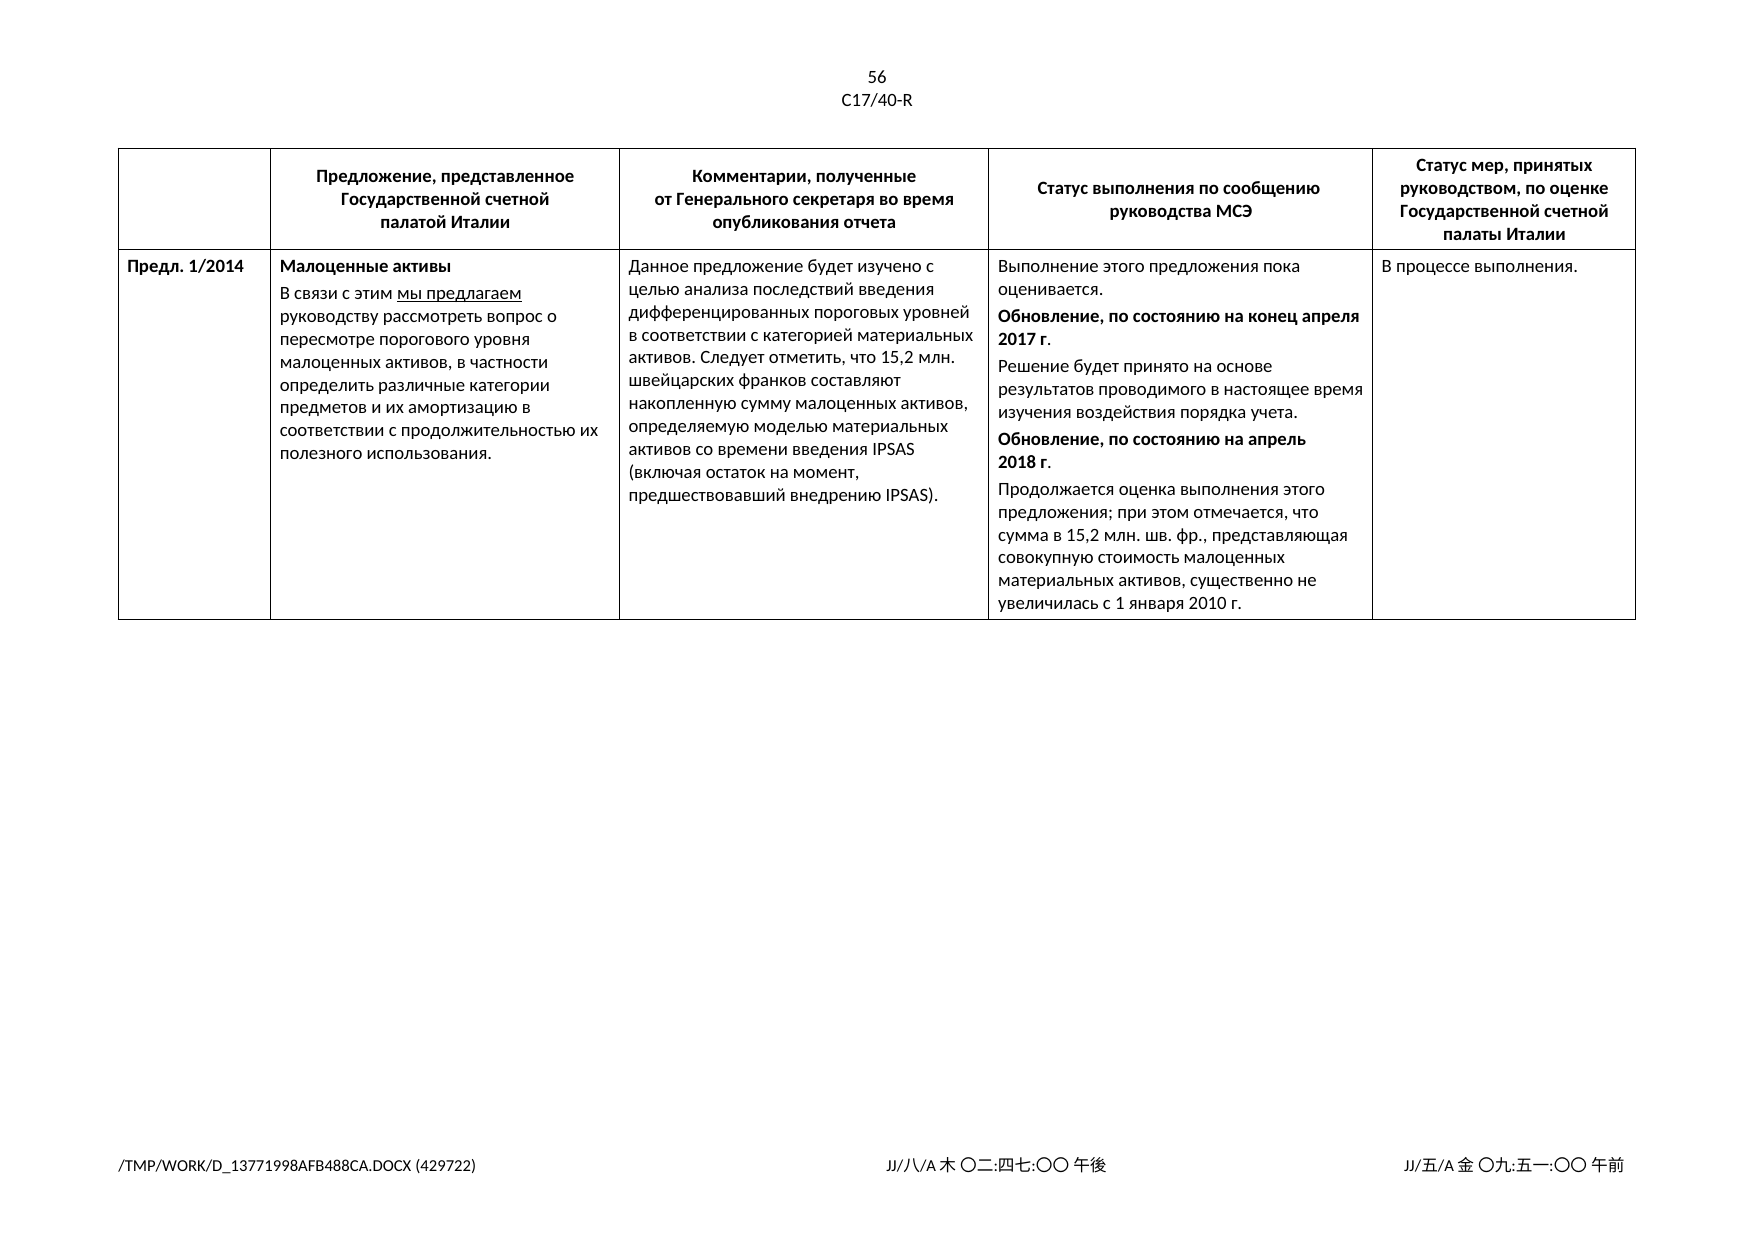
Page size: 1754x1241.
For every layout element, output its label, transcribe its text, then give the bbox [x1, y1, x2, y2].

table_header Статус мер, принятых руководством, по оценке Государственной счетной палаты Италии [1373, 149, 1635, 249]
table_cell Предл. 1/2014 [119, 250, 270, 618]
table_header Статус выполнения по сообщению руководства МСЭ [989, 149, 1372, 249]
table_header Комментарии, полученные от Генерального секретаря во время опубликования отчета [620, 149, 988, 249]
table_header Предложение, представленное Государственной счетной палатой Италии [271, 149, 619, 249]
table_cell Данное предложение будет изучено с целью анализа последствий введения дифференцированных пороговых уровней в соответствии с категорией материальных активов. Следует отметить, что 15,2 млн. швейцарских франков составляют накопленную сумму малоценных активов, определяемую моделью материальных активов со времени введения IPSAS (включая остаток на момент, предшествовавший внедрению IPSAS). [620, 250, 988, 618]
table_header [119, 149, 270, 249]
table_cell Выполнение этого предложения пока оценивается. Обновление, по состоянию на конец апреля 2017 г. Решение будет принято на основе результатов проводимого в настоящее время изучения воздействия порядка учета. Обновление, по состоянию на апрель 2018 г. Продолжается оценка выполнения этого предложения; при этом отмечается, что сумма в 15,2 млн. шв. фр., представляющая совокупную стоимость малоценных материальных активов, существенно не увеличилась с 1 января 2010 г. [989, 250, 1372, 618]
table_cell В процессе выполнения. [1373, 250, 1635, 618]
table_cell Малоценные активы В связи с этим мы предлагаем руководству рассмотреть вопрос о пересмотре порогового уровня малоценных активов, в частности определить различные категории предметов и их амортизацию в соответствии с продолжительностью их полезного использования. [271, 250, 619, 618]
